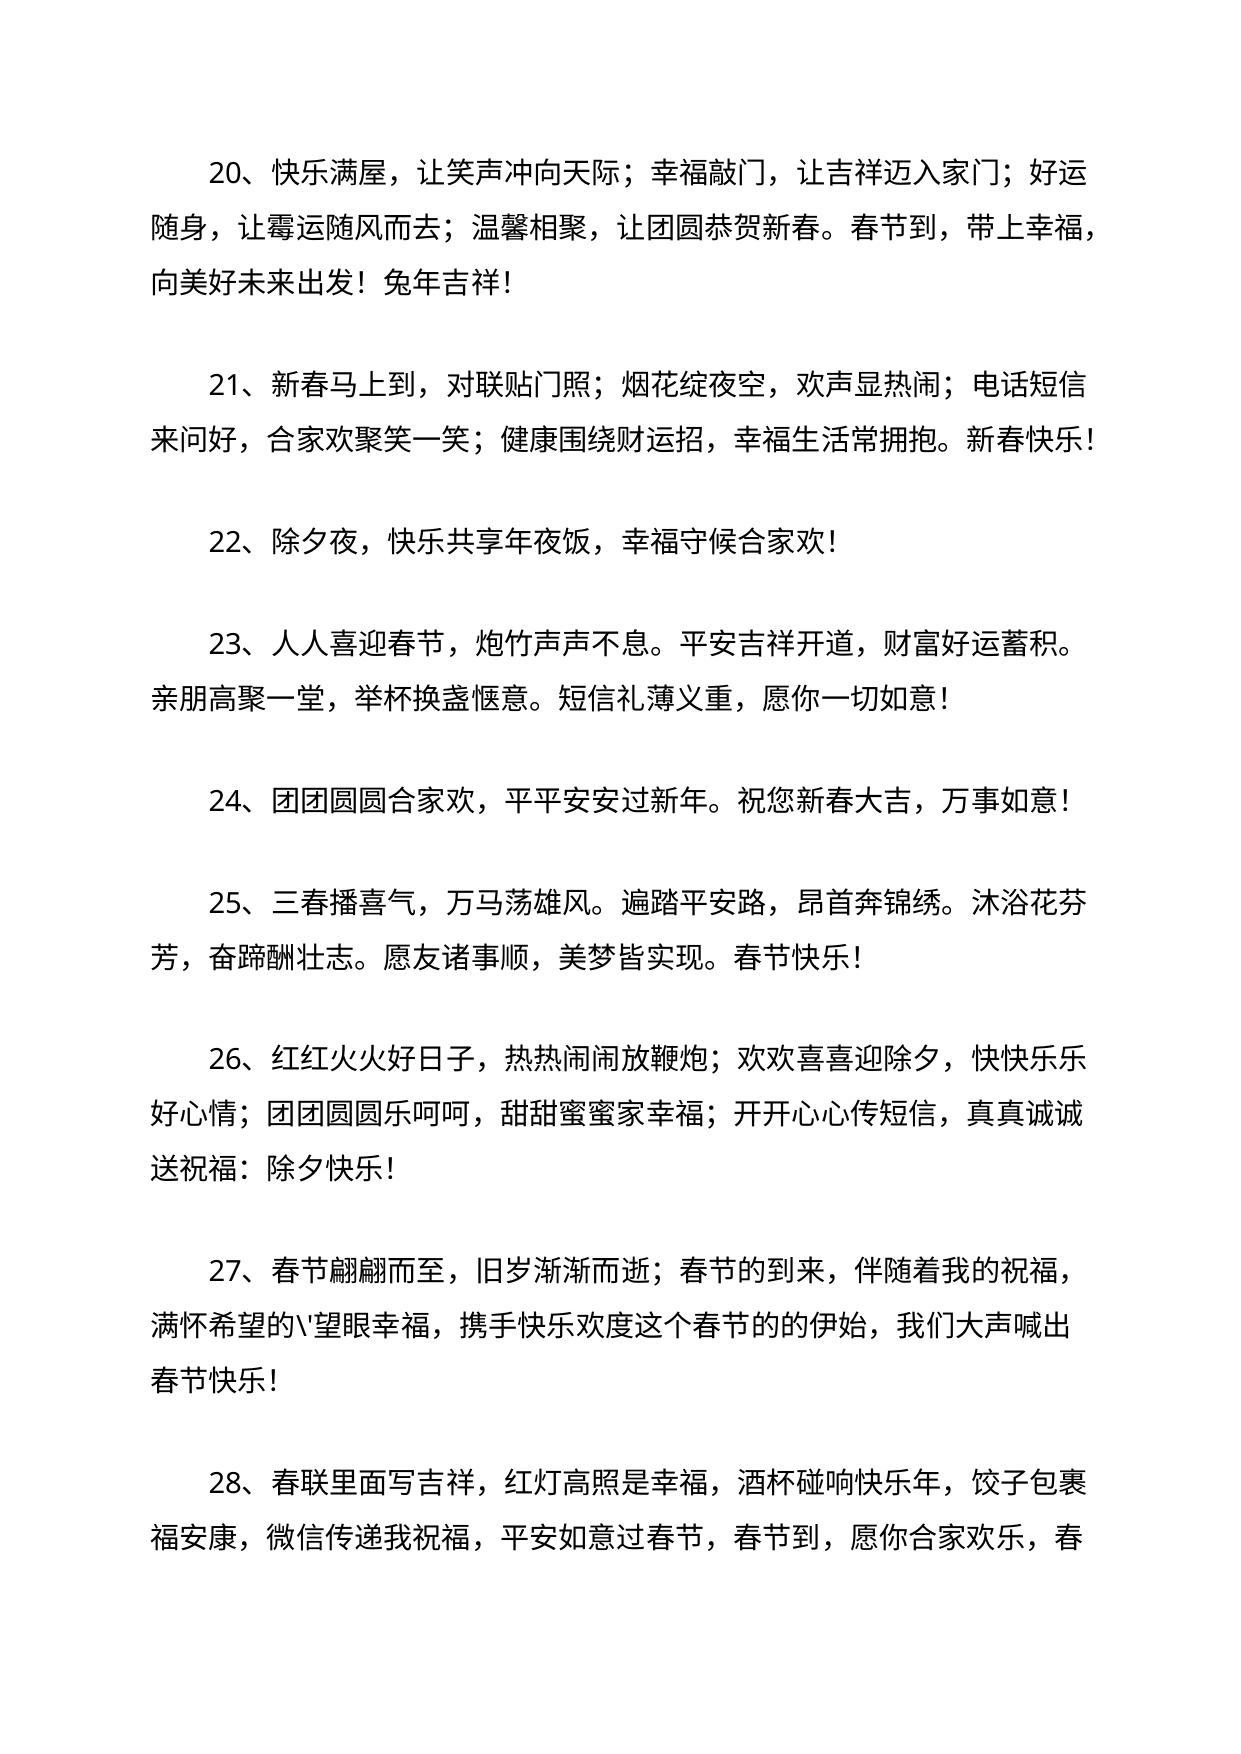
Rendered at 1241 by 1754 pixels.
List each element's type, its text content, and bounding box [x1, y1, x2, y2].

text 23、人人喜迎春节，炮竹声声不息。平安吉祥开道，财富好运蓄积。亲朋高聚一堂，举杯换盏惬意。短信礼薄义重，愿你一切如意！ [150, 620, 1090, 718]
text 26、红红火火好日子，热热闹闹放鞭炮；欢欢喜喜迎除夕，快快乐乐好心情；团团圆圆乐呵呵，甜甜蜜蜜家幸福；开开心心传短信，真真诚诚送祝福：除夕快乐！ [150, 1036, 1090, 1188]
text 22、除夕夜，快乐共享年夜饭，幸福守候合家欢！ [150, 518, 1090, 561]
text 21、新春马上到，对联贴门照；烟花绽夜空，欢声显热闹；电话短信来问好，合家欢聚笑一笑；健康围绕财运招，幸福生活常拥抱。新春快乐！ [150, 362, 1090, 459]
text 25、三春播喜气，万马荡雄风。遍踏平安路，昂首奔锦绣。沐浴花芬芳，奋蹄酬壮志。愿友诸事顺，美梦皆实现。春节快乐！ [150, 879, 1090, 976]
text 24、团团圆圆合家欢，平平安安过新年。祝您新春大吉，万事如意！ [150, 777, 1090, 819]
text 27、春节翩翩而至，旧岁渐渐而逝；春节的到来，伴随着我的祝福，满怀希望的\'望眼幸福，携手快乐欢度这个春节的的伊始，我们大声喊出春节快乐！ [150, 1248, 1090, 1400]
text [150, 1459, 1090, 1557]
text 20、快乐满屋，让笑声冲向天际；幸福敲门，让吉祥迈入家门；好运随身，让霉运随风而去；温馨相聚，让团圆恭贺新春。春节到，带上幸福，向美好未来出发！兔年吉祥！ [150, 150, 1090, 302]
